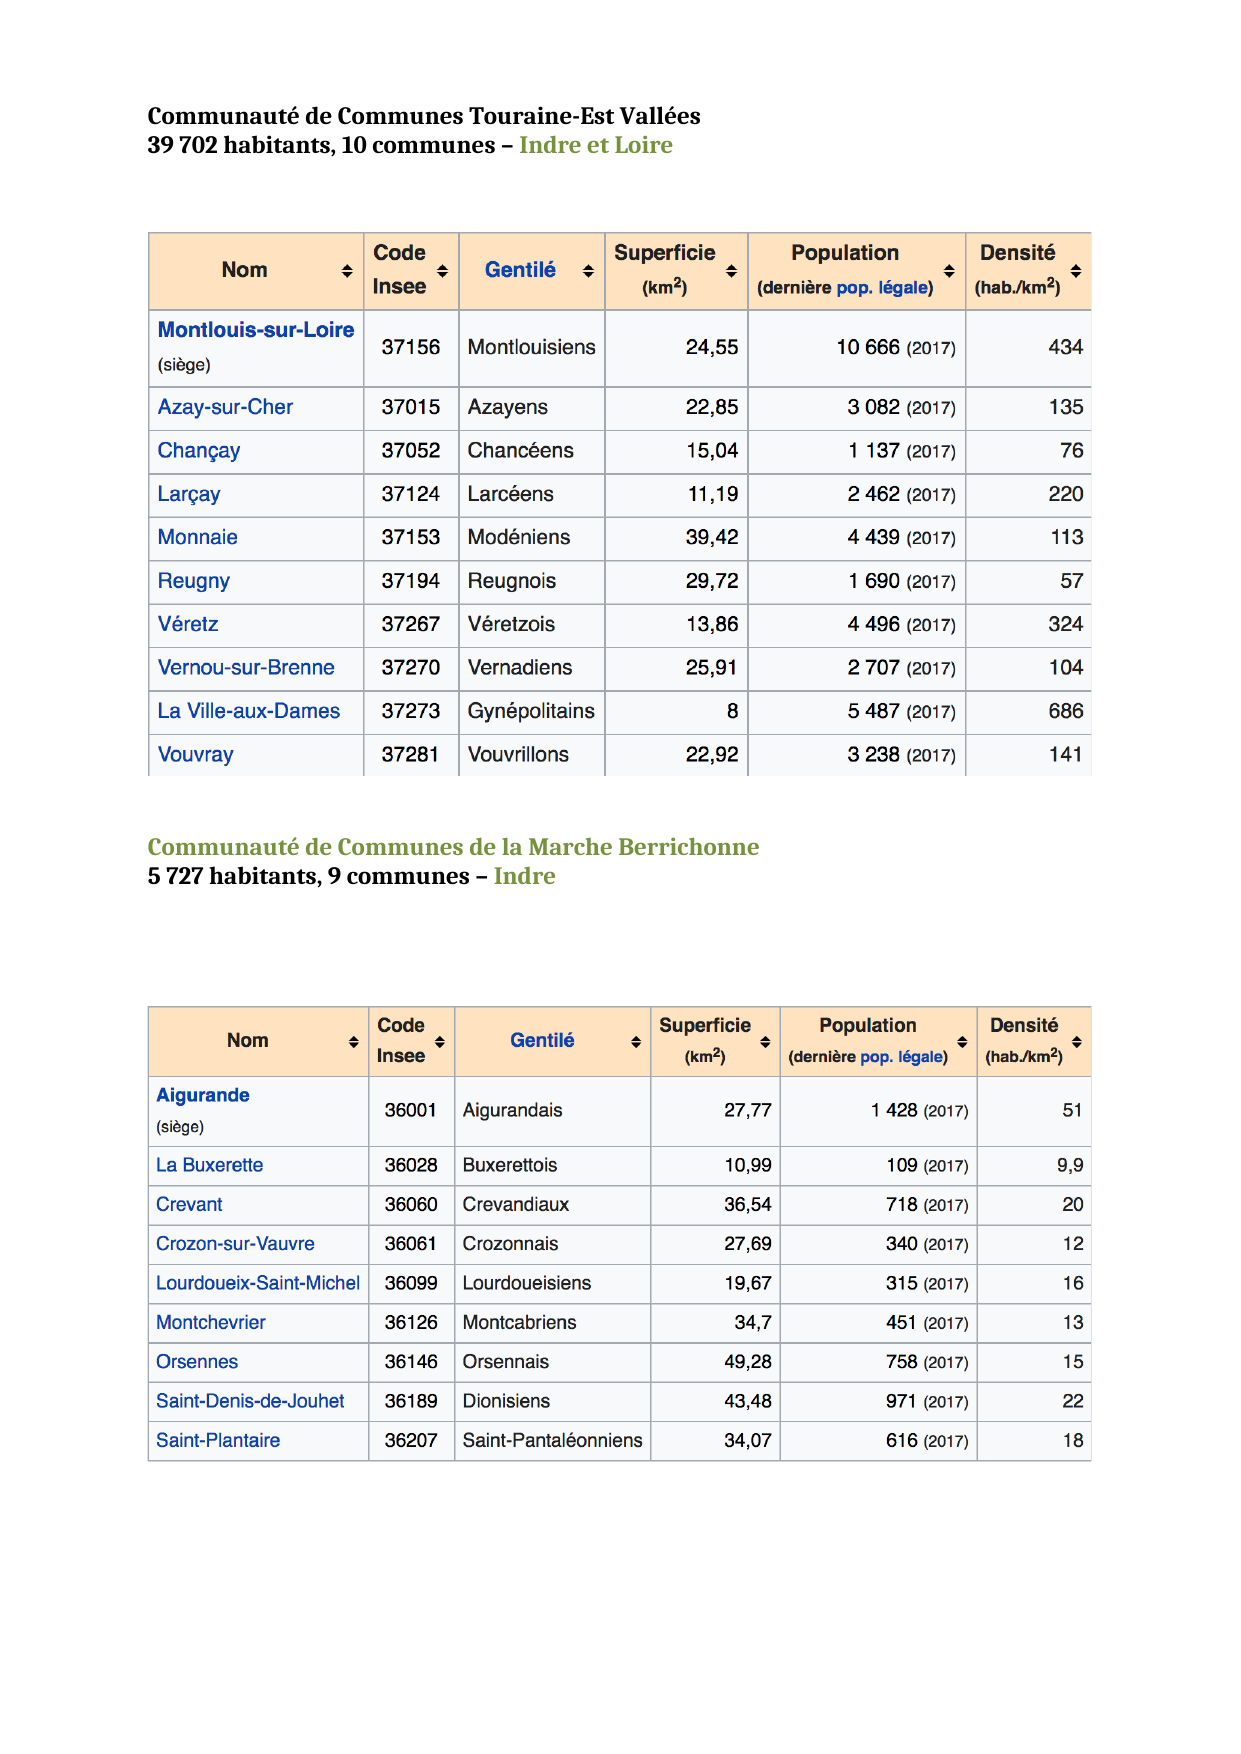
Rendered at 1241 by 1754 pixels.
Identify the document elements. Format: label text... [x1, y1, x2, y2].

text 39 702 habitants, 10 communes – Indre et Loire [148, 131, 1093, 160]
text 5 727 habitants, 9 communes – Indre [148, 862, 1093, 890]
text Communauté de Communes Touraine-Est Vallées [148, 102, 1093, 131]
picture [147, 231, 1092, 776]
text Communauté de Communes de la Marche Berrichonne [148, 833, 1093, 862]
picture [147, 1005, 1092, 1462]
